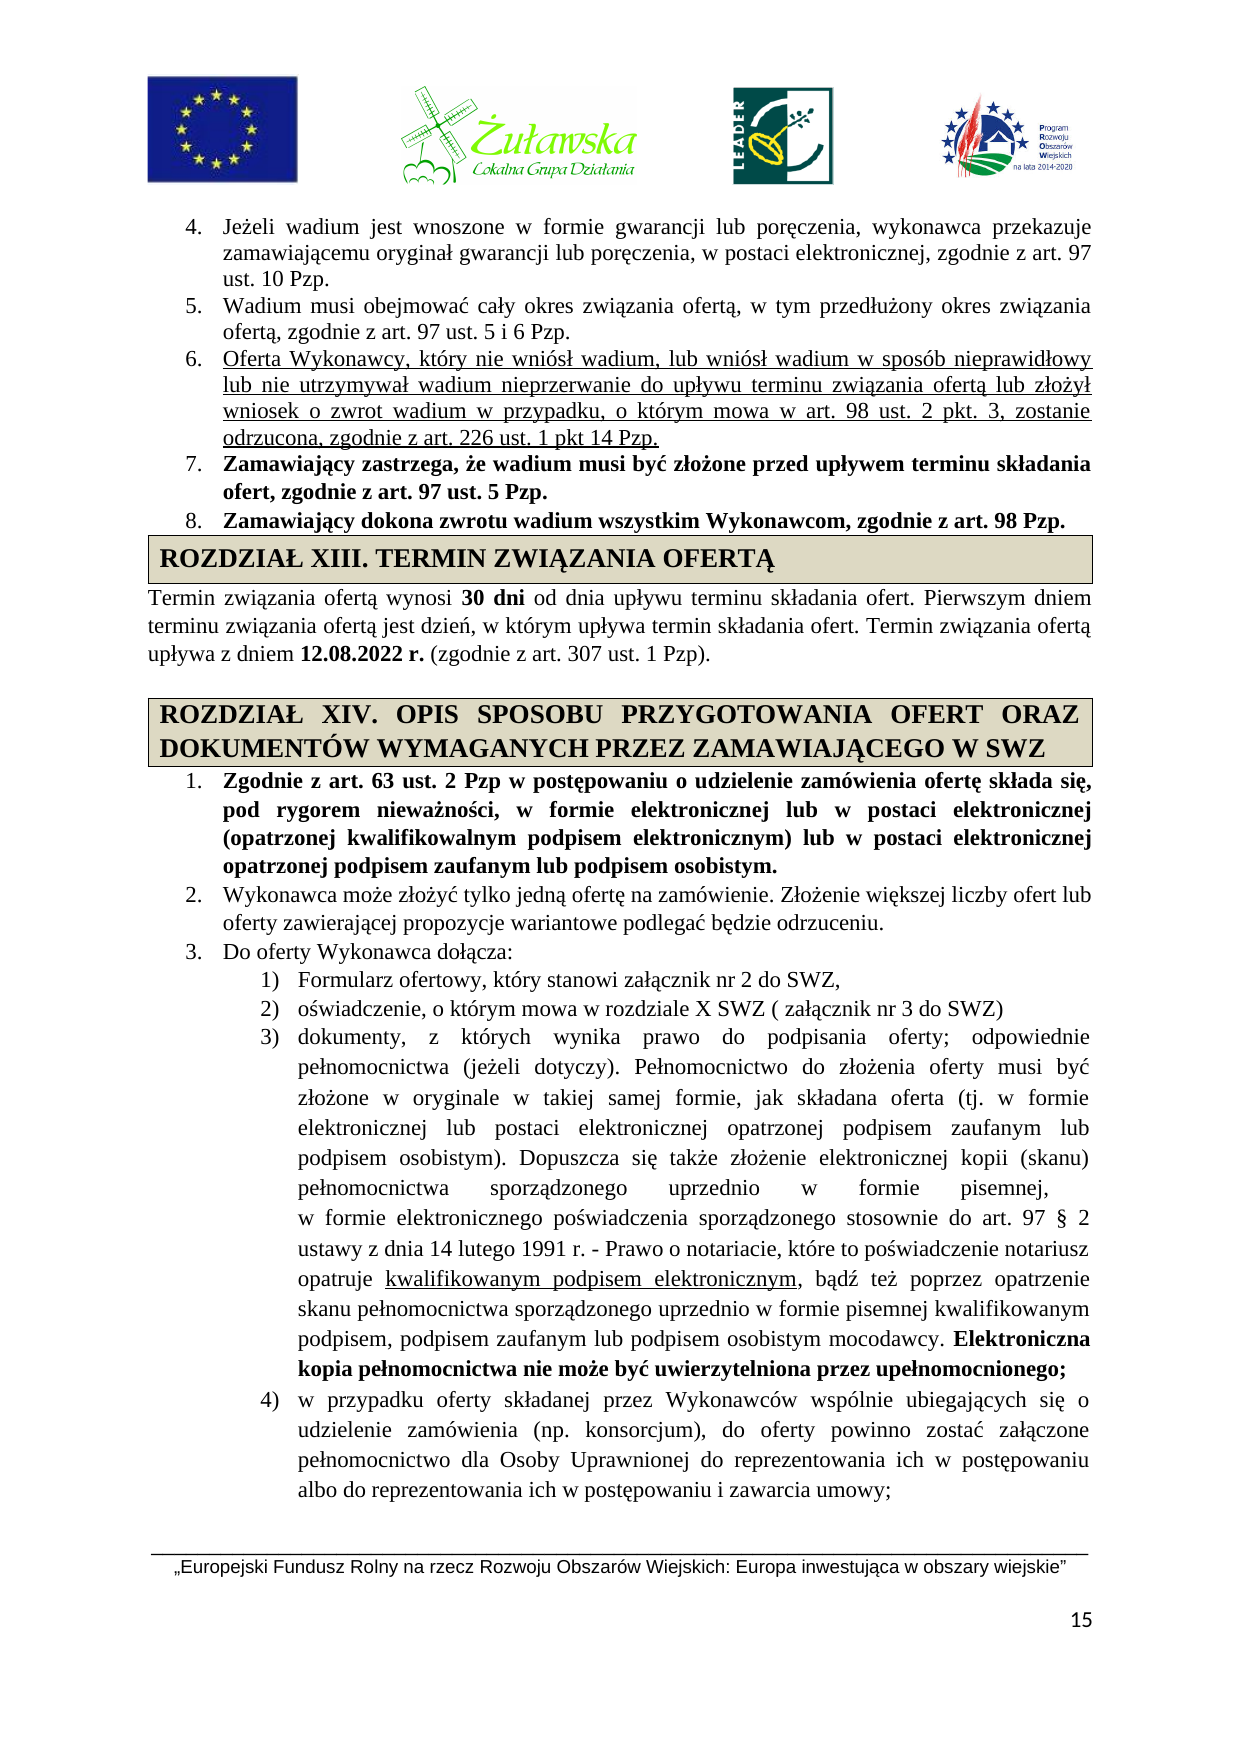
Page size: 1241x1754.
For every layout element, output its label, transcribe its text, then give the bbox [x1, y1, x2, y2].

list Wadium musi obejmować cały okres związania ofertą, w tym przedłużony okres związania ofertą, zgodnie z art. 97 ust. 5 i 6 Pzp. [185, 292, 1093, 344]
list w przypadku oferty składanej przez Wykonawców wspólnie ubiegających się o udzielenie zamówienia (np. konsorcjum), do oferty powinno zostać załączone pełnomocnictwo dla Osoby Uprawnionej do reprezentowania ich w postępowaniu albo do reprezentowania ich w postępowaniu i zawarcia umowy; [260, 1386, 1091, 1503]
list Zamawiający zastrzega, że wadium musi być złożone przed upływem terminu składania ofert, zgodnie z art. 97 ust. 5 Pzp. [185, 450, 1093, 505]
list Zamawiający dokona zwrotu wadium wszystkim Wykonawcom, zgodnie z art. 98 Pzp. [185, 507, 1093, 533]
list oświadczenie, o którym mowa w rozdziale X SWZ ( załącznik nr 3 do SWZ) [260, 995, 1093, 1021]
table_header ROZDZIAŁ XIV. OPIS SPOSOBU PRZYGOTOWANIA OFERT ORAZ DOKUMENTÓW WYMAGANYCH PRZEZ ZAMAWIAJĄCEGO W SWZ [149, 699, 1092, 766]
text Termin związania ofertą wynosi 30 dni od dnia upływu terminu składania ofert. Pierwszym dniem terminu związania ofertą jest dzień, w którym upływa termin składania ofert. Termin związania ofertą upływa z dniem 12.08.2022 r. (zgodnie z art. 307 ust. 1 Pzp). [148, 584, 1093, 667]
list dokumenty, z których wynika prawo do podpisania oferty; odpowiednie pełnomocnictwa (jeżeli dotyczy). Pełnomocnictwo do złożenia oferty musi być złożone w oryginale w takiej samej formie, jak składana oferta (tj. w formie elektronicznej lub postaci elektronicznej opatrzonej podpisem zaufanym lub podpisem osobistym). Dopuszcza się także złożenie elektronicznej kopii (skanu) pełnomocnictwa sporządzonego uprzednio w formie pisemnej, w formie elektronicznego poświadczenia sporządzonego stosownie do art. 97 § 2 ustawy z dnia 14 lutego 1991 r. - Prawo o notariacie, które to poświadczenie notariusz opatruje kwalifikowanym podpisem elektronicznym, bądź też poprzez opatrzenie skanu pełnomocnictwa sporządzonego uprzednio w formie pisemnej kwalifikowanym podpisem, podpisem zaufanym lub podpisem osobistym mocodawcy. Elektroniczna kopia pełnomocnictwa nie może być uwierzytelniona przez upełnomocnionego; [260, 1023, 1091, 1382]
list Do oferty Wykonawca dołącza: [185, 938, 1093, 964]
list Zgodnie z art. 63 ust. 2 Pzp w postępowaniu o udzielenie zamówienia ofertę składa się, pod rygorem nieważności, w formie elektronicznej lub w postaci elektronicznej (opatrzonej kwalifikowalnym podpisem elektronicznym) lub w postaci elektronicznej opatrzonej podpisem zaufanym lub podpisem osobistym. [185, 767, 1093, 879]
list Oferta Wykonawcy, który nie wniósł wadium, lub wniósł wadium w sposób nieprawidłowy lub nie utrzymywał wadium nieprzerwanie do upływu terminu związania ofertą lub złożył wniosek o zwrot wadium w przypadku, o którym mowa w art. 98 ust. 2 pkt. 3, zostanie odrzucona, zgodnie z art. 226 ust. 1 pkt 14 Pzp. [185, 344, 1093, 450]
list Wykonawca może złożyć tylko jedną ofertę na zamówienie. Złożenie większej liczby ofert lub oferty zawierającej propozycje wariantowe podlegać będzie odrzuceniu. [185, 881, 1093, 936]
list Formularz ofertowy, który stanowi załącznik nr 2 do SWZ, [260, 966, 1093, 993]
table_header ROZDZIAŁ XIII. TERMIN ZWIĄZANIA OFERTĄ [149, 536, 1092, 583]
list Jeżeli wadium jest wnoszone w formie gwarancji lub poręczenia, wykonawca przekazuje zamawiającemu oryginał gwarancji lub poręczenia, w postaci elektronicznej, zgodnie z art. 97 ust. 10 Pzp. [185, 213, 1093, 292]
